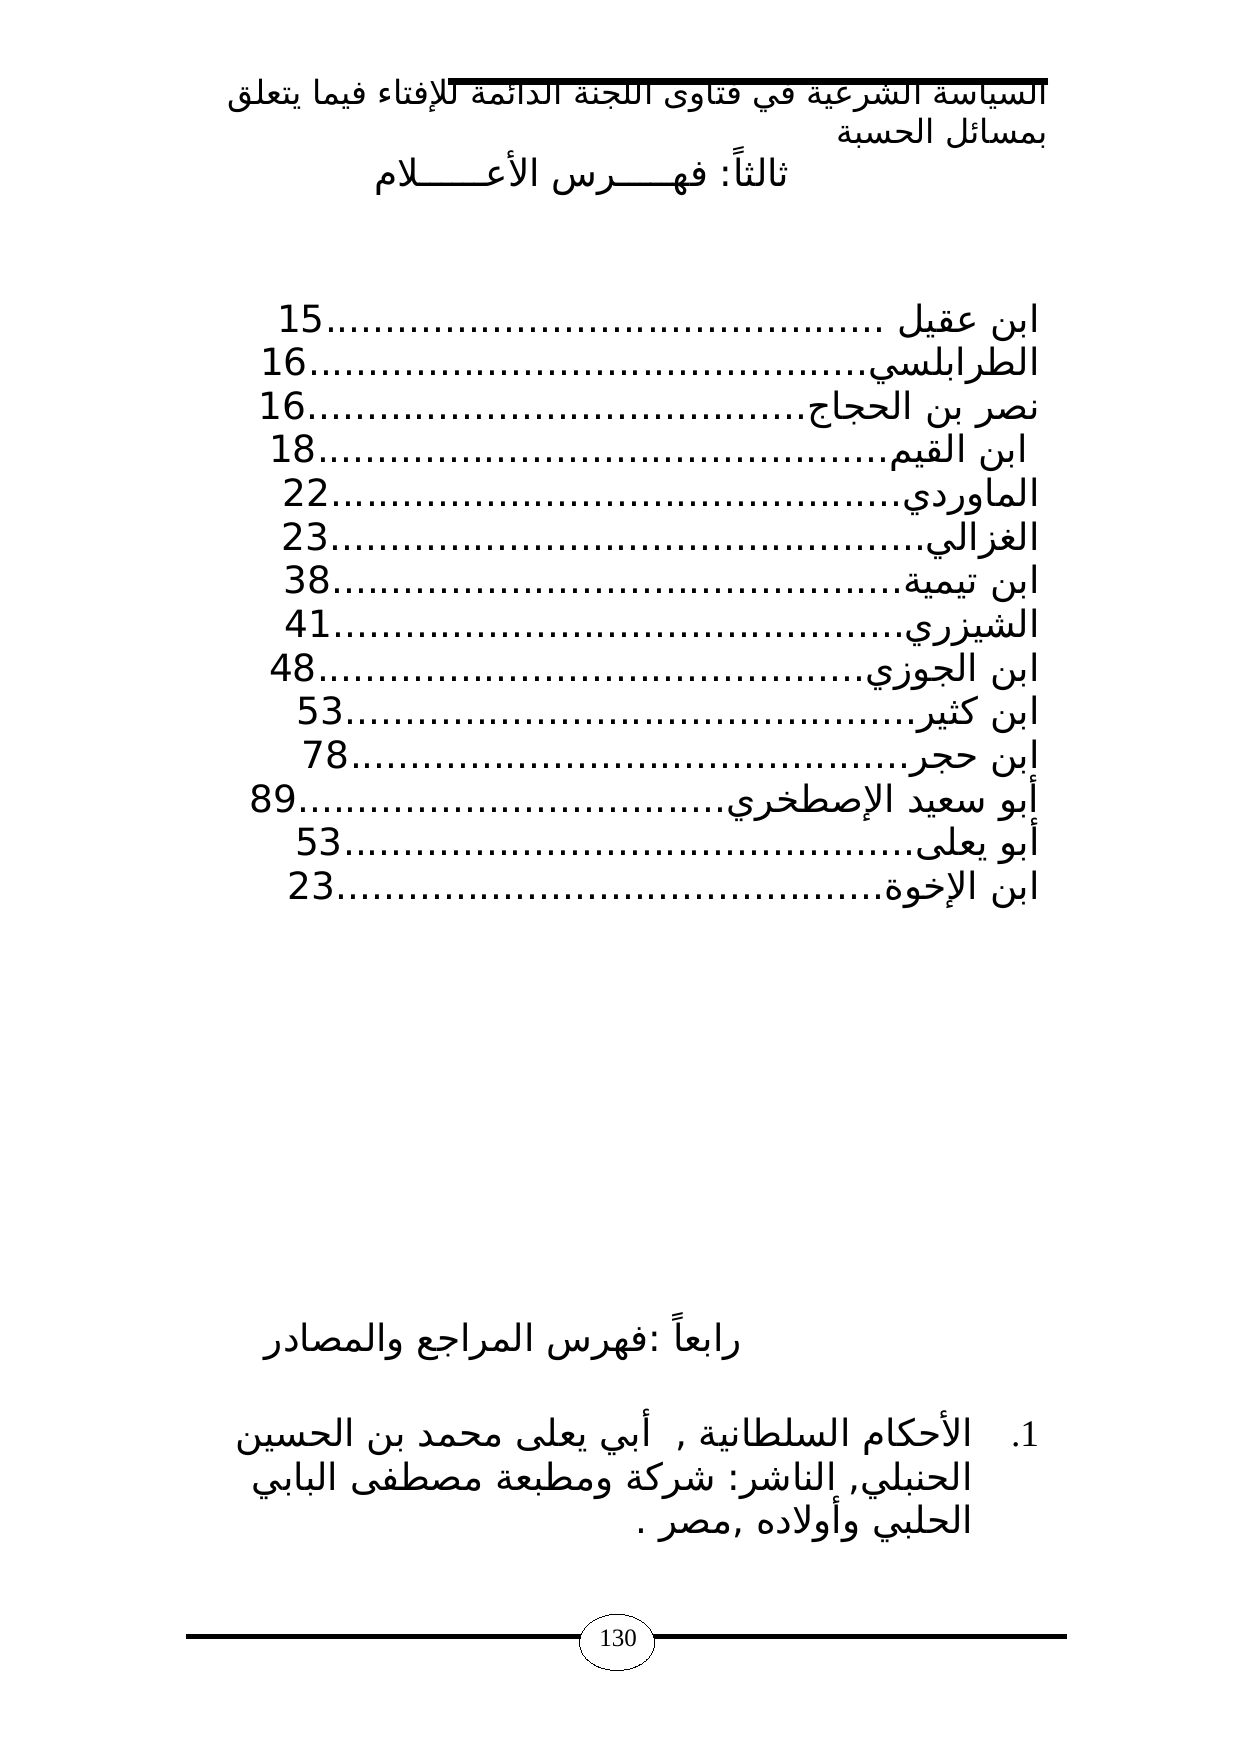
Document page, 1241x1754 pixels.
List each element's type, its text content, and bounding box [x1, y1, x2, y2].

text الشيزري................................................41 [187, 603, 1040, 646]
text ابن الجوزي..............................................48 [187, 646, 1040, 690]
text ابن تيمية................................................38 [187, 559, 1040, 603]
text ابن كثير................................................53 [187, 690, 1040, 734]
text أبو يعلى................................................53 [187, 821, 1040, 864]
text ابن عقيل ...............................................15 [187, 297, 1040, 341]
text أبو سعيد الإصطخري....................................89 [187, 777, 1040, 821]
text ابن الإخوة..............................................23 [187, 864, 1040, 908]
text ابن حجر...............................................78 [187, 734, 1040, 777]
text الماوردي................................................22 [187, 472, 1040, 515]
text نصر بن الحجاج..........................................16 [187, 384, 1040, 428]
text ثالثاً: فهـــــرس الأعــــــلام [187, 151, 1040, 195]
list الأحكام السلطانية , أبي يعلى محمد بن الحسين الحنبلي, الناشر: شركة ومطبعة مصطفى البابي الحلبي وأولاده ,مصر . [187, 1411, 1011, 1542]
text الطرابلسي...............................................16 [187, 341, 1040, 384]
text رابعاً :فهرس المراجع والمصادر [187, 1317, 1040, 1360]
text الغزالي..................................................23 [187, 515, 1040, 559]
text ابن القيم................................................18 [187, 428, 1040, 472]
